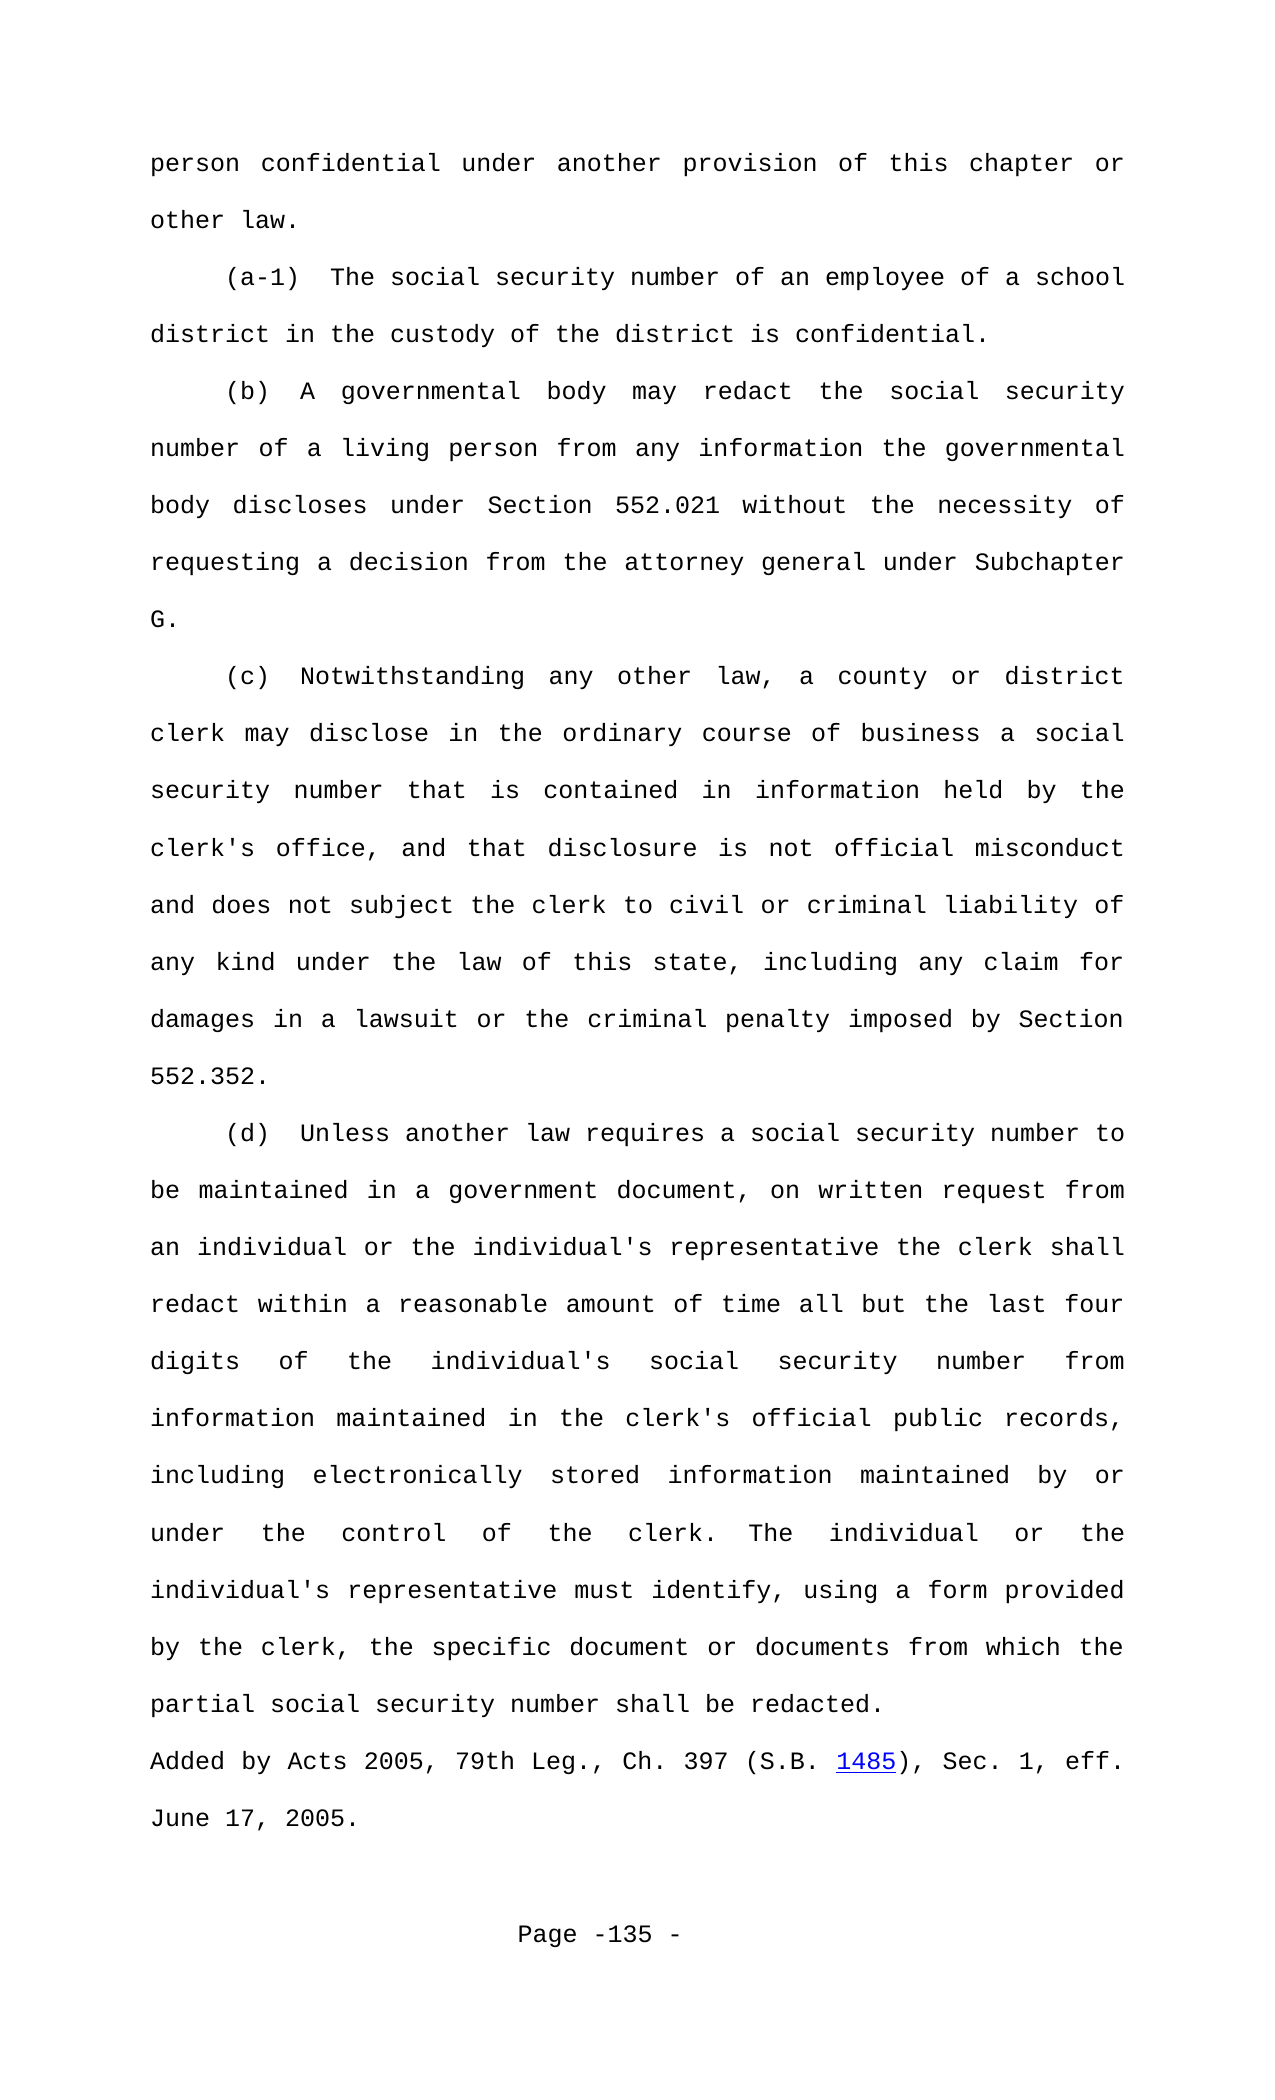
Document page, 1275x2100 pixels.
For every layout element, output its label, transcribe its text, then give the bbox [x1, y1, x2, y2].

text (c) Notwithstanding any other law, a county or district clerk may disclose in the ordinary course of business a social security number that is contained in information held by the clerk's office, and that disclosure is not official misconduct and does not subject the clerk to civil or criminal liability of any kind under the law of this state, including any claim for damages in a lawsuit or the criminal penalty imposed by Section 552.352. [150, 664, 1125, 1092]
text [150, 150, 1125, 236]
text Added by Acts 2005, 79th Leg., Ch. 397 (S.B. 1485), Sec. 1, eff. June 17, 2005. [150, 1748, 1125, 1834]
text (b) A governmental body may redact the social security number of a living person from any information the governmental body discloses under Section 552.021 without the necessity of requesting a decision from the attorney general under Subchapter G. [150, 378, 1125, 635]
text (d) Unless another law requires a social security number to be maintained in a government document, on written request from an individual or the individual's representative the clerk shall redact within a reasonable amount of time all but the last four digits of the individual's social security number from information maintained in the clerk's official public records, including electronically stored information maintained by or under the control of the clerk. The individual or the individual's representative must identify, using a form provided by the clerk, the specific document or documents from which the partial social security number shall be redacted. [150, 1120, 1125, 1720]
text (a-1) The social security number of an employee of a school district in the custody of the district is confidential. [150, 264, 1125, 350]
